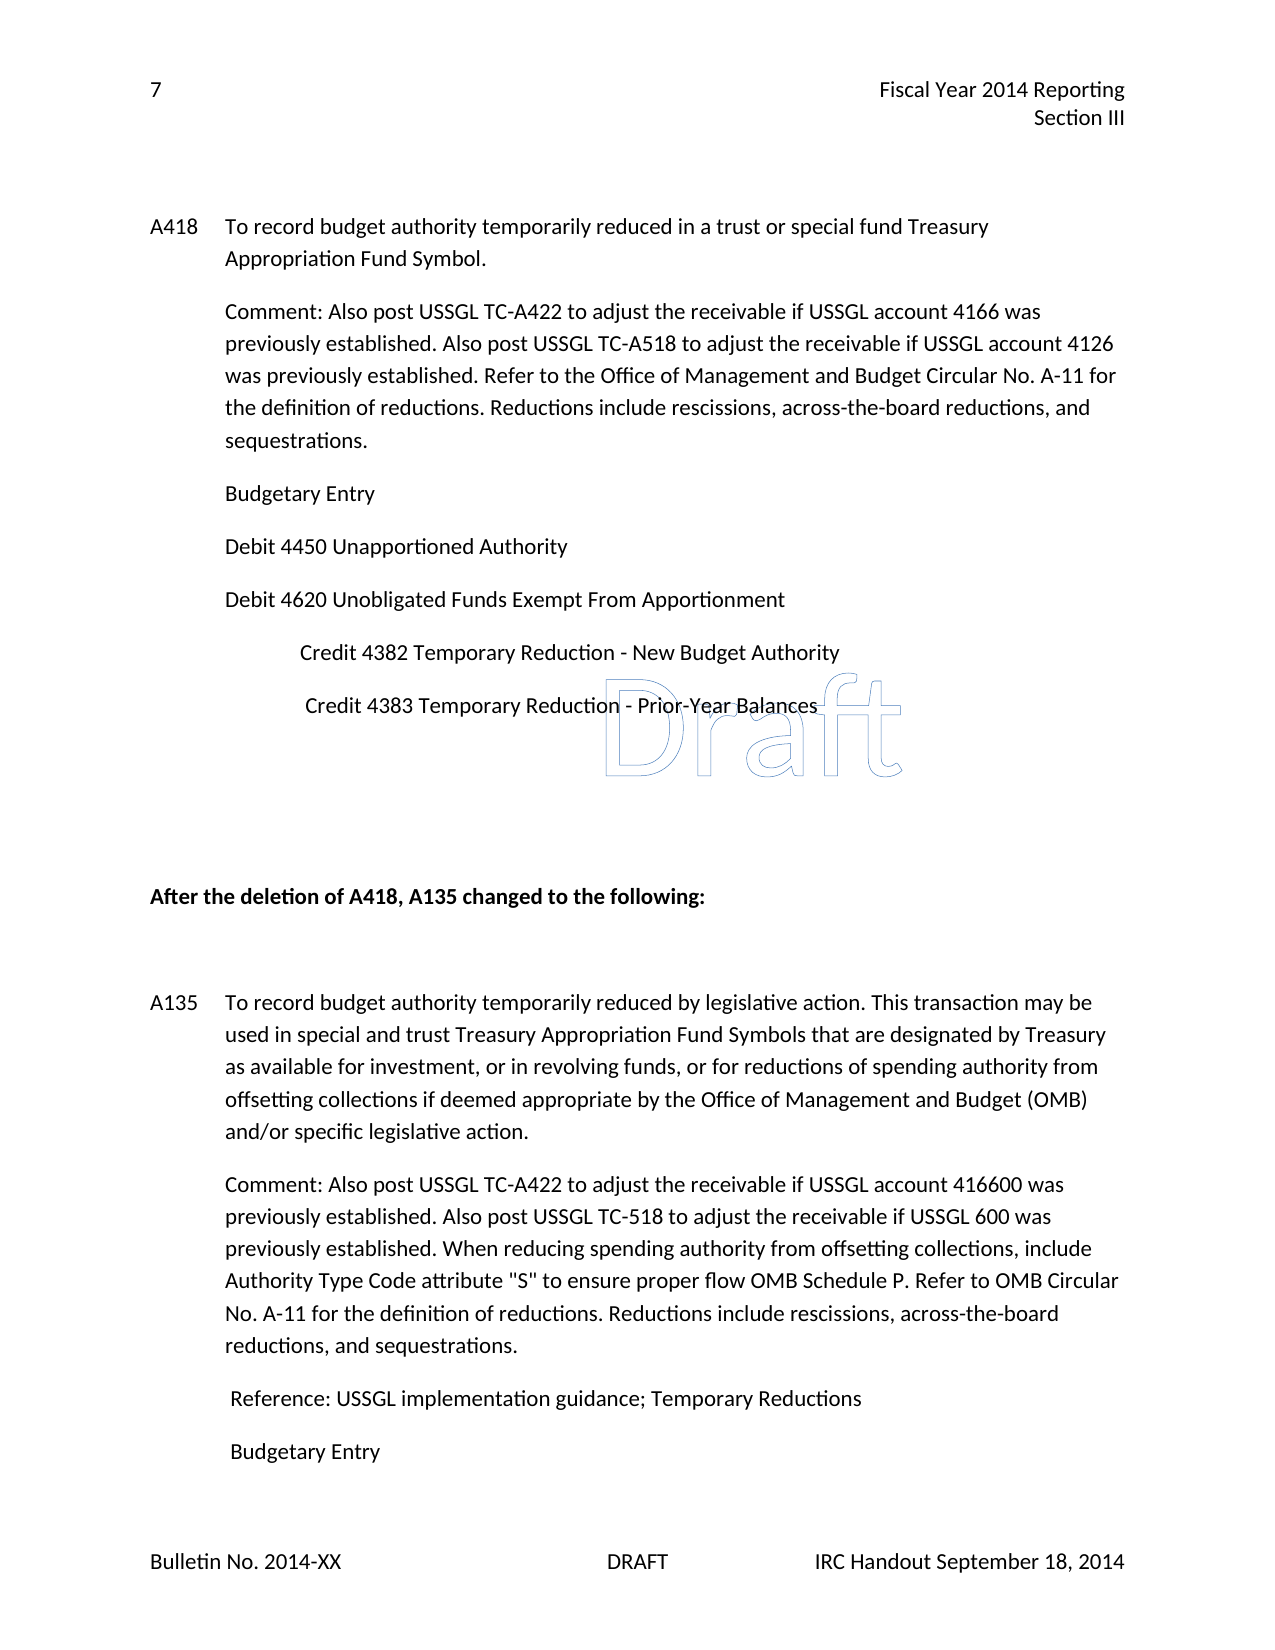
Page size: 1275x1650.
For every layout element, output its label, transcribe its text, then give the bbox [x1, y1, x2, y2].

text Comment: Also post USSGL TC-A422 to adjust the receivable if USSGL account 4166 was previously established. Also post USSGL TC-A518 to adjust the receivable if USSGL account 4126 was previously established. Refer to the Office of Management and Budget Circular No. A-11 for the definition of reductions. Reductions include rescissions, across-the-board reductions, and sequestrations. [150, 297, 1125, 454]
text Reference: USSGL implementation guidance; Temporary Reductions [225, 1384, 1125, 1412]
text After the deletion of A418, A135 changed to the following: [150, 882, 1125, 910]
text Credit 4383 Temporary Reduction - Prior-Year Balances [225, 691, 1125, 751]
text Debit 4450 Unapportioned Authority [225, 532, 1125, 560]
text Credit 4382 Temporary Reduction - New Budget Authority [150, 638, 1125, 666]
text Debit 4620 Unobligated Funds Exempt From Apportionment [225, 585, 1125, 613]
text Budgetary Entry [225, 479, 1125, 507]
text A135 To record budget authority temporarily reduced by legislative action. This transaction may be used in special and trust Treasury Appropriation Fund Symbols that are designated by Treasury as available for investment, or in revolving funds, or for reductions of spending authority from offsetting collections if deemed appropriate by the Office of Management and Budget (OMB) and/or specific legislative action. [150, 988, 1125, 1145]
text A418 To record budget authority temporarily reduced in a trust or special fund Treasury Appropriation Fund Symbol. [150, 212, 1125, 272]
text Comment: Also post USSGL TC-A422 to adjust the receivable if USSGL account 416600 was previously established. Also post USSGL TC-518 to adjust the receivable if USSGL 600 was previously established. When reducing spending authority from offsetting collections, include Authority Type Code attribute "S" to ensure proper flow OMB Schedule P. Refer to OMB Circular No. A-11 for the definition of reductions. Reductions include rescissions, across-the-board reductions, and sequestrations. [150, 1170, 1125, 1359]
text Budgetary Entry [225, 1437, 1125, 1465]
